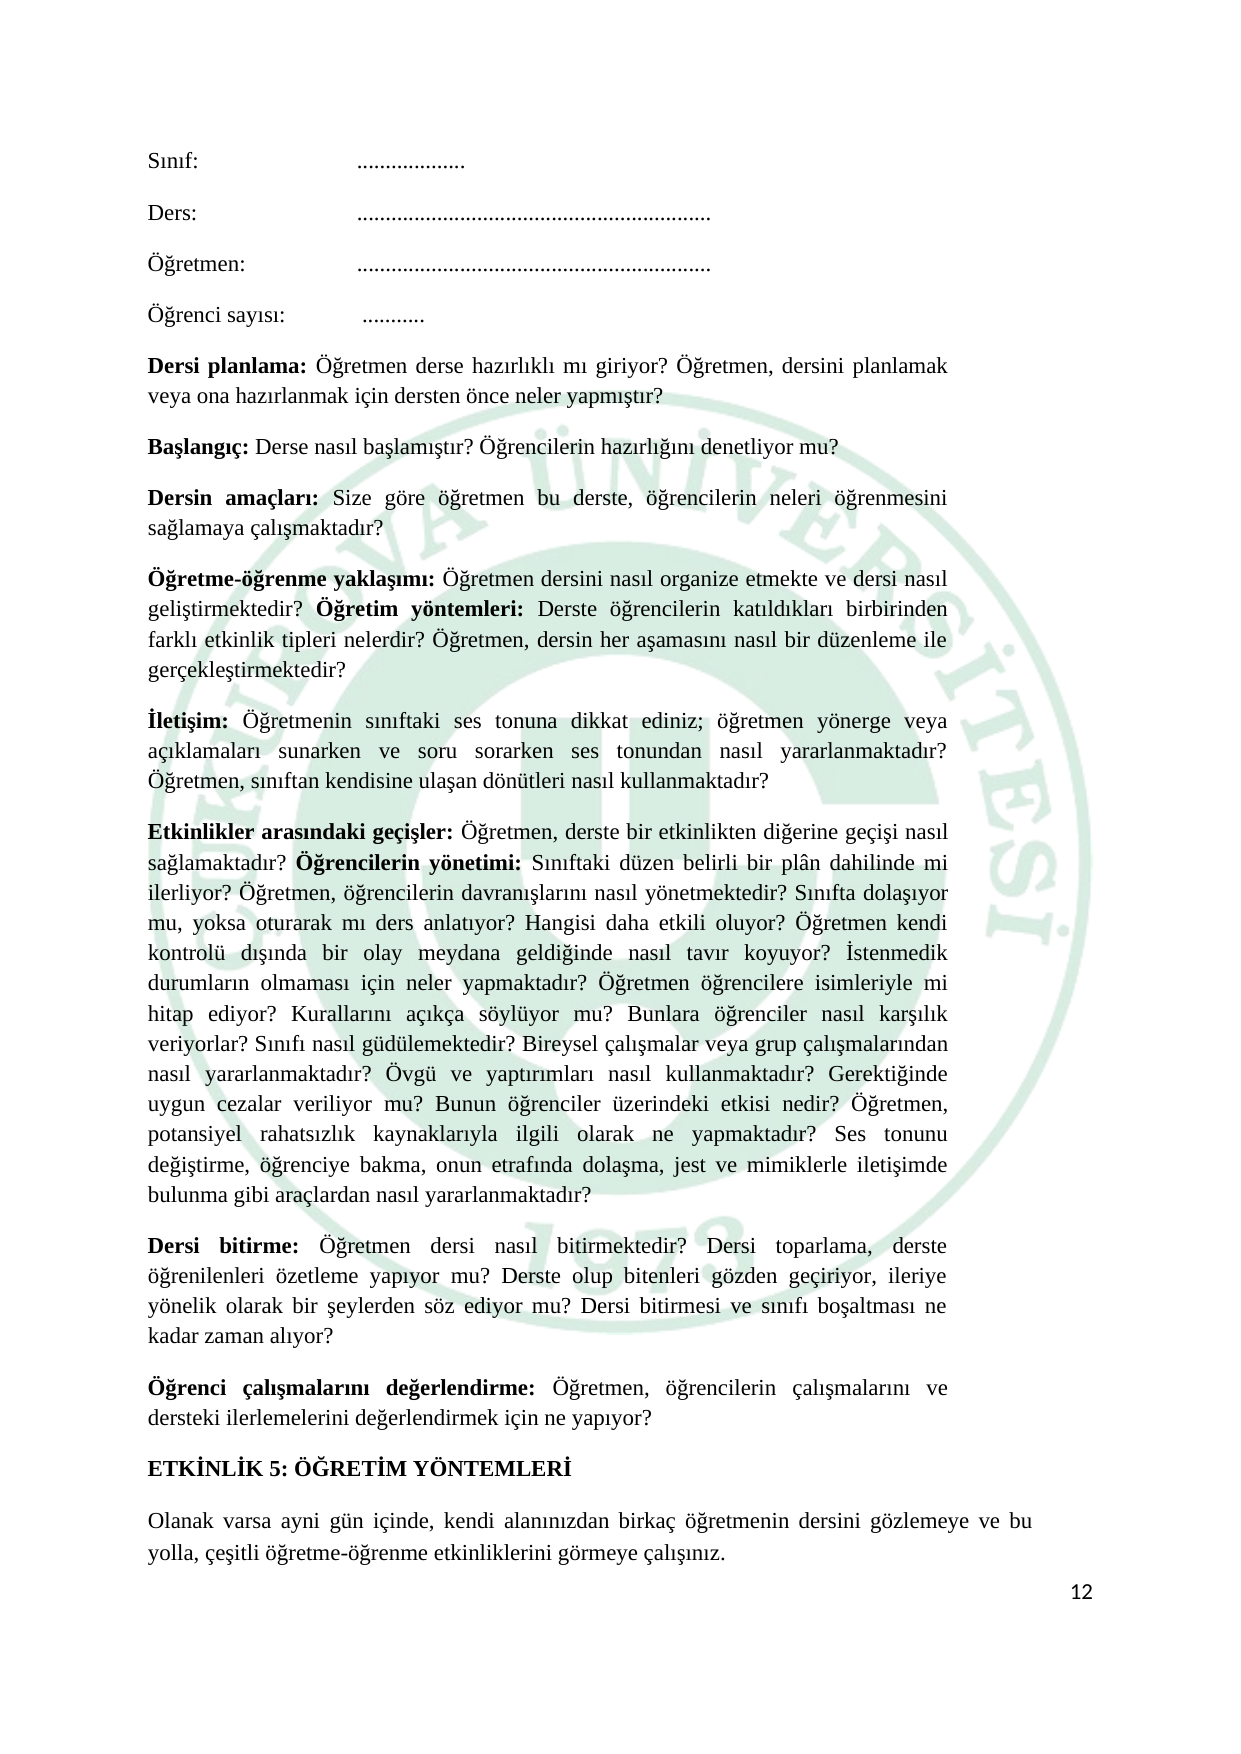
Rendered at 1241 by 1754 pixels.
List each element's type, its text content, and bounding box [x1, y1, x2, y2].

text Dersi planlama: Öğretmen derse hazırlıklı mı giriyor? Öğretmen, dersini planlamak veya ona hazırlanmak için dersten önce neler yapmıştır? [147, 352, 949, 408]
text İletişim: Öğretmenin sınıftaki ses tonuna dikkat ediniz; öğretmen yönerge veya açıklamaları sunarken ve soru sorarken ses tonundan nasıl yararlanmaktadır? Öğretmen, sınıftan kendisine ulaşan dönütleri nasıl kullanmaktadır? [147, 707, 948, 794]
text Ders: .............................................................. [147, 199, 1093, 225]
text Etkinlikler arasındaki geçişler: Öğretmen, derste bir etkinlikten diğerine geçişi nasıl sağlamaktadır? Öğrencilerin yönetimi: Sınıftaki düzen belirli bir plân dahilinde mi ilerliyor? Öğretmen, öğrencilerin davranışlarını nasıl yönetmektedir? Sınıfta dolaşıyor mu, yoksa oturarak mı ders anlatıyor? Hangisi daha etkili oluyor? Öğretmen kendi kontrolü dışında bir olay meydana geldiğinde nasıl tavır koyuyor? İstenmedik durumların olmaması için neler yapmaktadır? Öğretmen öğrencilere isimleriyle mi hitap ediyor? Kurallarını açıkça söylüyor mu? Bunlara öğrenciler nasıl karşılık veriyorlar? Sınıfı nasıl güdülemektedir? Bireysel çalışmalar veya grup çalışmalarından nasıl yararlanmaktadır? Övgü ve yaptırımları nasıl kullanmaktadır? Gerektiğinde uygun cezalar veriliyor mu? Bunun öğrenciler üzerindeki etkisi nedir? Öğretmen, potansiyel rahatsızlık kaynaklarıyla ilgili olarak ne yapmaktadır? Ses tonunu değiştirme, öğrenciye bakma, onun etrafında dolaşma, jest ve mimiklerle iletişimde bulunma gibi araçlardan nasıl yararlanmaktadır? [147, 818, 949, 1207]
text Dersin amaçları: Size göre öğretmen bu derste, öğrencilerin neleri öğrenmesini sağlamaya çalışmaktadır? [147, 484, 948, 541]
text Öğrenci sayısı: ........... [147, 301, 1093, 327]
text Sınıf: ................... [147, 148, 1093, 174]
text ETKİNLİK 5: ÖĞRETİM YÖNTEMLERİ [147, 1455, 1093, 1481]
text Dersi bitirme: Öğretmen dersi nasıl bitirmektedir? Dersi toparlama, derste öğrenilenleri özetleme yapıyor mu? Derste olup bitenleri gözden geçiriyor, ileriye yönelik olarak bir şeylerden söz ediyor mu? Dersi bitirmesi ve sınıfı boşaltması ne kadar zaman alıyor? [147, 1232, 948, 1349]
text Öğrenci çalışmalarını değerlendirme: Öğretmen, öğrencilerin çalışmalarını ve dersteki ilerlemelerini değerlendirmek için ne yapıyor? [147, 1374, 949, 1430]
text Başlangıç: Derse nasıl başlamıştır? Öğrencilerin hazırlığını denetliyor mu? [147, 433, 1093, 459]
text Olanak varsa ayni gün içinde, kendi alanınızdan birkaç öğretmenin dersini gözlemeye ve bu yolla, çeşitli öğretme-öğrenme etkinliklerini görmeye çalışınız. [147, 1507, 1034, 1565]
text Öğretme-öğrenme yaklaşımı: Öğretmen dersini nasıl organize etmekte ve dersi nasıl geliştirmektedir? Öğretim yöntemleri: Derste öğrencilerin katıldıkları birbirinden farklı etkinlik tipleri nelerdir? Öğretmen, dersin her aşamasını nasıl bir düzenleme ile gerçekleştirmektedir? [147, 565, 949, 682]
text Öğretmen: .............................................................. [147, 250, 1093, 276]
